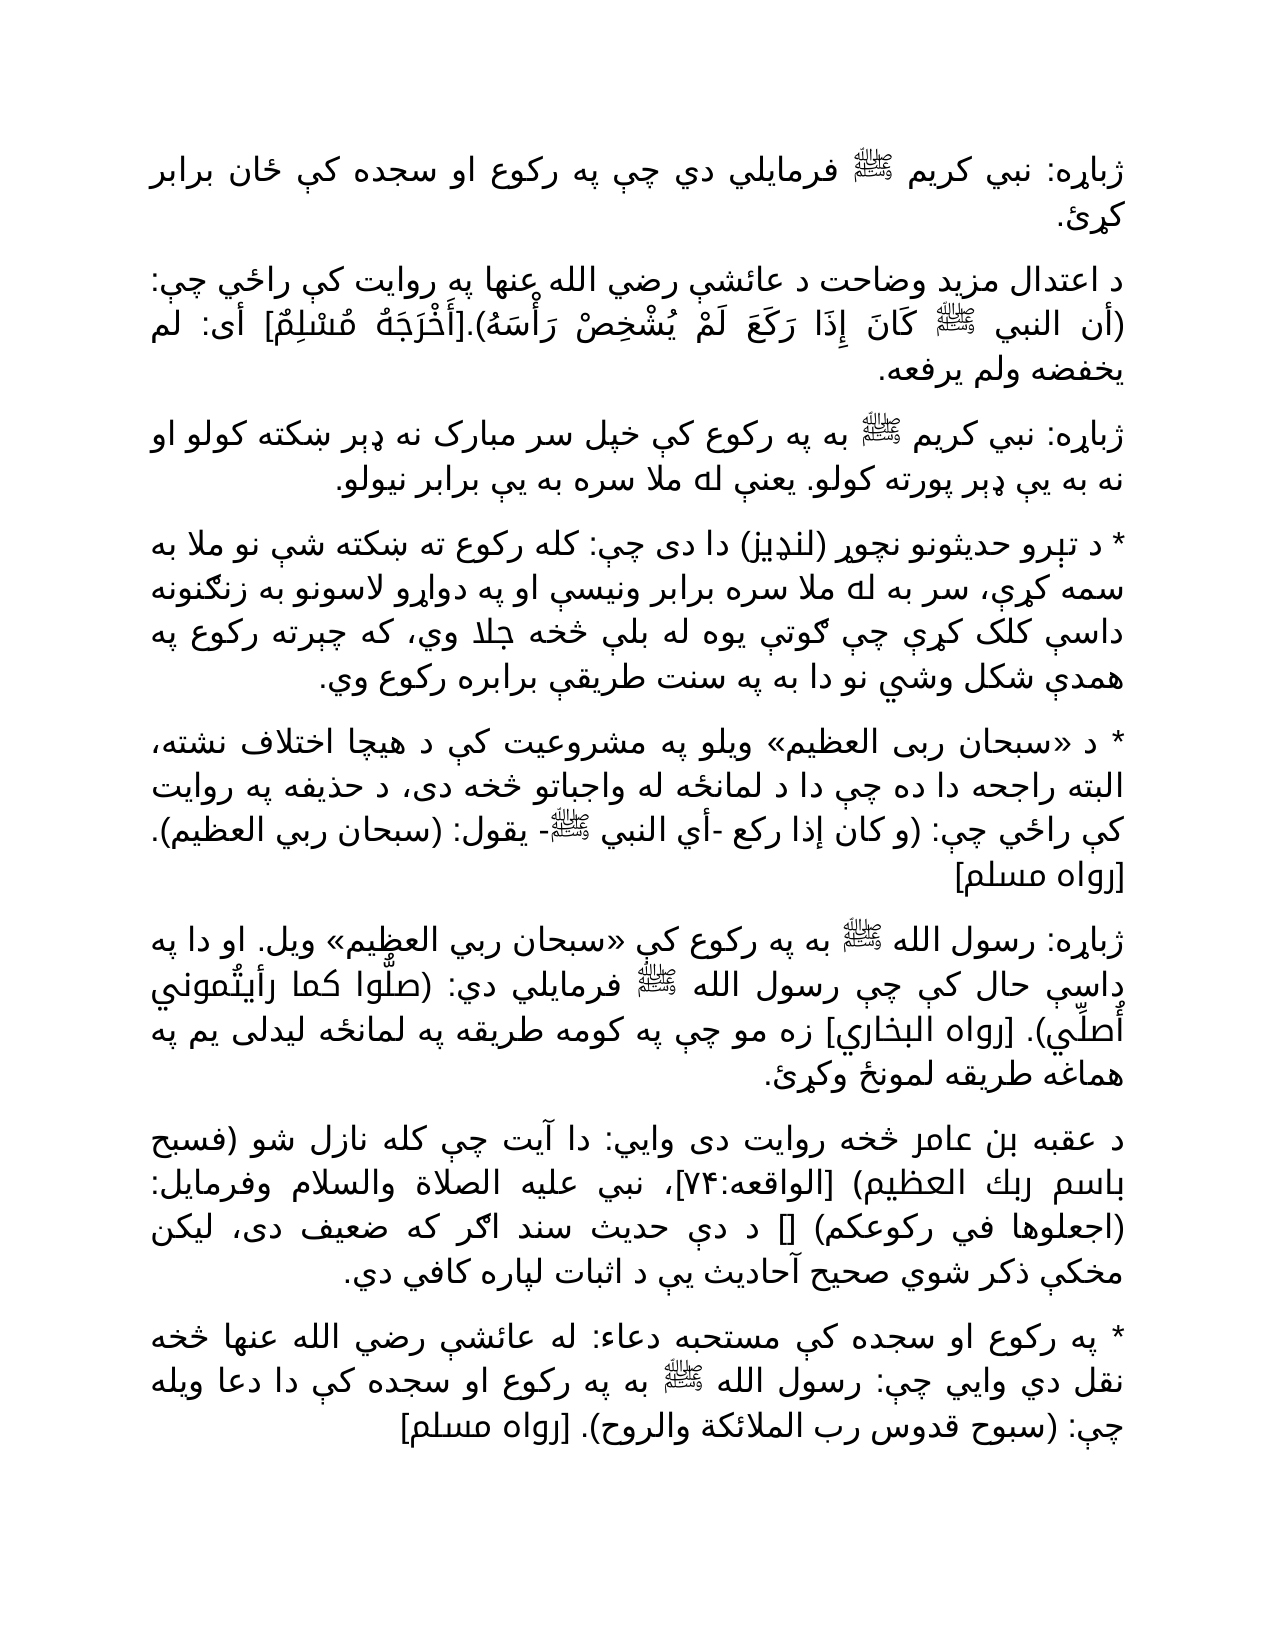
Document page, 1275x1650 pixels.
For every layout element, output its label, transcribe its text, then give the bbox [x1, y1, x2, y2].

text ژباړه: نبي کریم ﷺ به په رکوع کې خپل سر مبارک نه ډېر ښکته کولو او نه به يې ډېر پورته کولو. یعنې له ملا سره به یې برابر نیولو. [150, 414, 1125, 498]
text ژباړه: نبي کریم ﷺ فرمایلي دي چې په رکوع او سجده کې ځان برابر کړئ. [150, 150, 1125, 233]
text * د «سبحان ربی العظیم» ویلو په مشروعيت کې د هيچا اختلاف نشته، البته راجحه دا ده چې دا د لمانځه له واجباتو څخه دی، د حذیفه په روايت کې راځي چې: (و کان إذا رکع -أي النبي ﷺ- يقول: (سبحان ربي العظيم). [رواه مسلم] [150, 722, 1125, 893]
text * د تېرو حدیثونو نچوړ (لنډیز) دا دی چې: کله رکوع ته ښکته شې نو ملا به سمه کړې، سر به له ملا سره برابر ونیسې او په دواړو لاسونو به زنګنونه داسې کلک کړې چې ګوتې يوه له بلې څخه جلا وي، که چېرته رکوع په همدې شکل وشي نو دا به په سنت طریقې برابره رکوع وي. [150, 524, 1125, 695]
text * په رکوع او سجده کې مستحبه دعاء: له عائشې رضي الله عنها څخه نقل دي وايي چې: رسول الله ﷺ به په رکوع او سجده کې دا دعا ویله چې: (سبوح قدوس رب الملائکة والروح). [رواه مسلم] [150, 1317, 1125, 1444]
text د اعتدال مزید وضاحت د عائشې رضي الله عنها په روایت کې راځي چې: (أن النبي ﷺ كَانَ إِذَا رَكَعَ لَمْ يُشْخِصْ رَأْسَهُ).[أَخْرَجَهُ مُسْلِمٌ] أی: لم یخفضه ولم یرفعه. [150, 260, 1125, 388]
text ژباړه: رسول الله ﷺ به په رکوع کې «سبحان ربي العظیم» ویل. او دا په داسې حال کې چې رسول الله ﷺ فرمایلي دي: (صلُّوا كما رأيتُموني أُصلِّي). [رواه البخاري] زه مو چې په کومه طریقه په لمانځه لیدلی یم په هماغه طریقه لمونځ وکړئ. [150, 920, 1125, 1093]
text د عقبه بن عامر څخه روايت دی وايي: دا آیت چې کله نازل شو ﴿فسبح باسم ربك العظيم﴾ [الواقعه:۷۴]، نبي عليه الصلاة والسلام وفرمايل:(اجعلوها في رکوعکم) [] د دې حدیث سند اګر که ضعیف دی، لیکن مخکې ذکر شوي صحیح آحادیث يې د اثبات لپاره کافي دي. [150, 1119, 1125, 1290]
